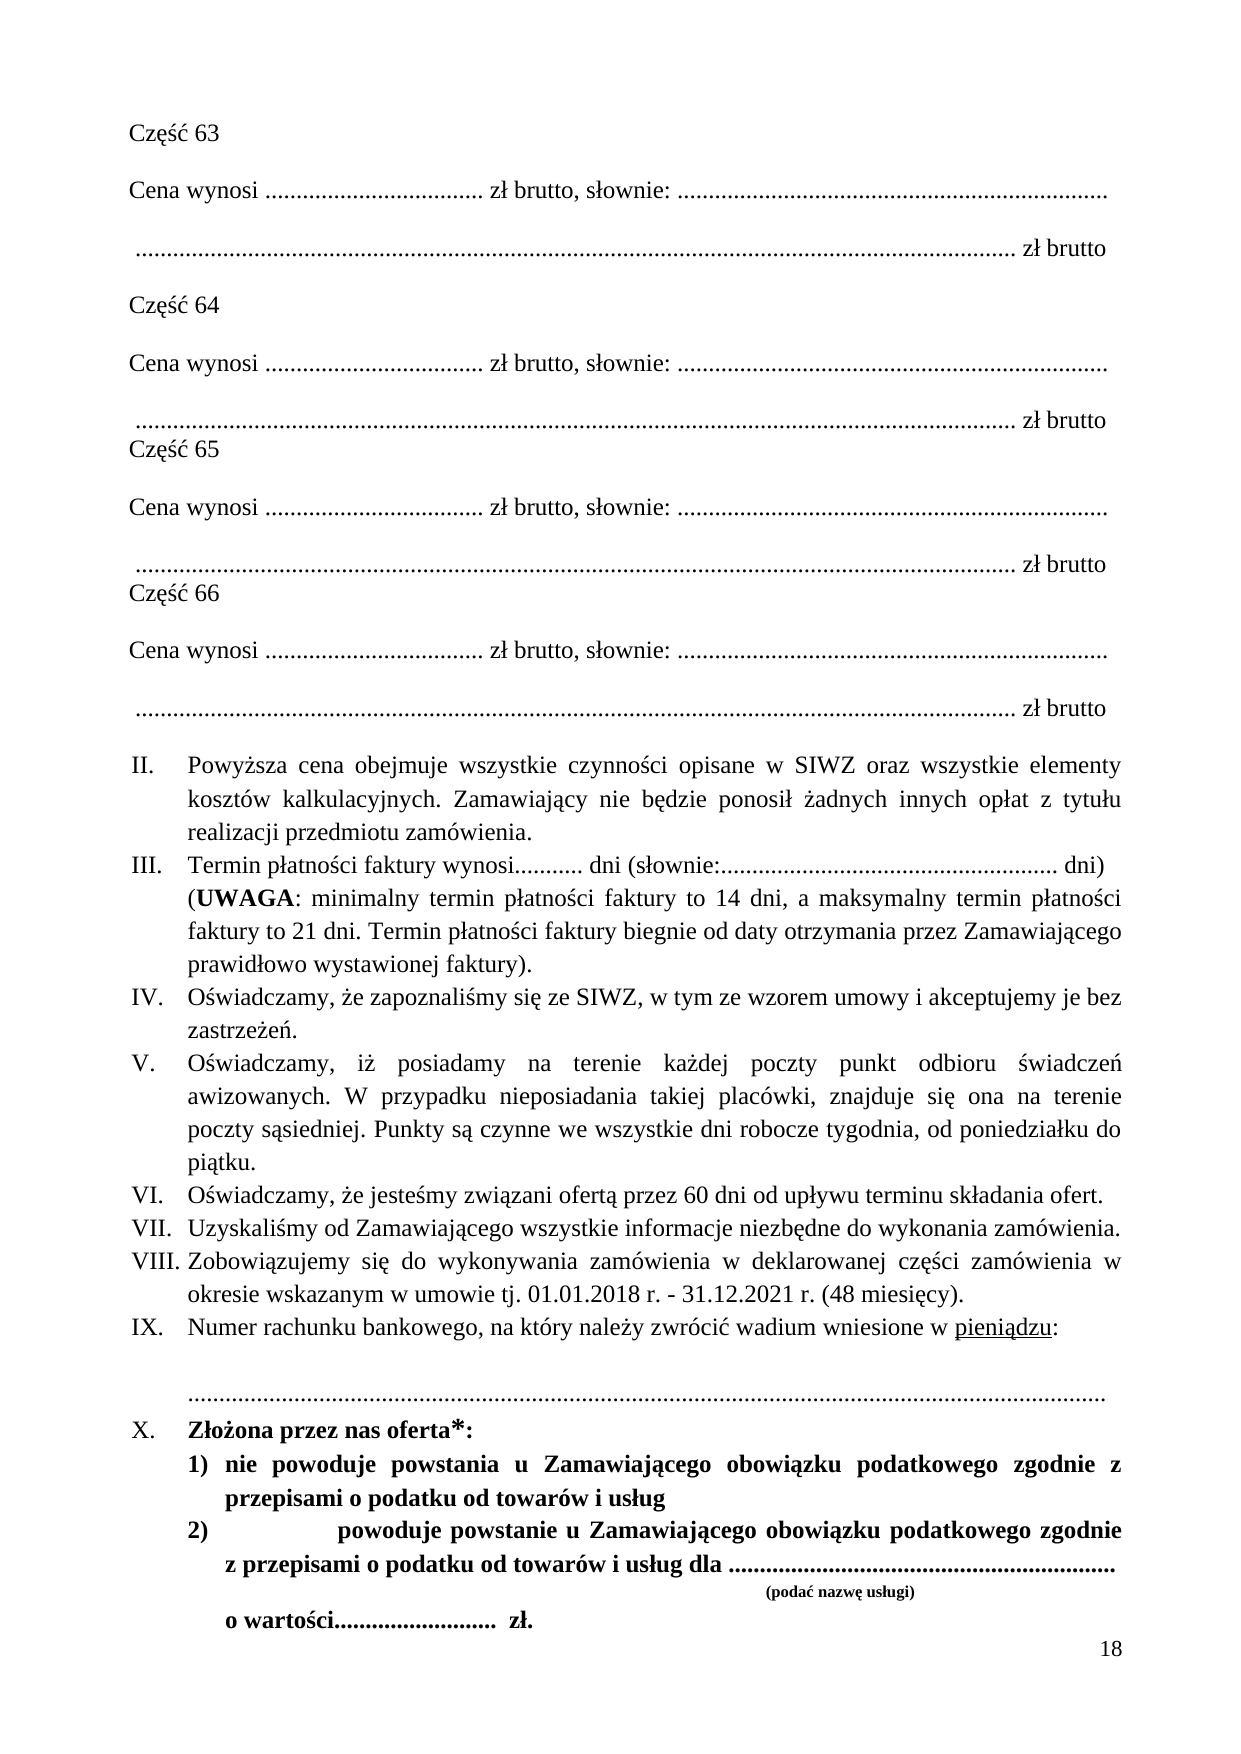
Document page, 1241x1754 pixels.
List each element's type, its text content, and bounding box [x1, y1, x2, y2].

list powoduje powstanie u Zamawiającego obowiązku podatkowego zgodnie z przepisami o podatku od towarów i usług dla .............................................................. [187, 1516, 1123, 1577]
list Termin płatności faktury wynosi........... dni (słownie:...................................................... dni) [131, 850, 1123, 878]
text ................................................................................................................................................... [187, 1378, 1123, 1407]
list Uzyskaliśmy od Zamawiającego wszystkie informacje niezbędne do wykonania zamówienia. [131, 1213, 1123, 1242]
list Powyższa cena obejmuje wszystkie czynności opisane w SIWZ oraz wszystkie elementy kosztów kalkulacyjnych. Zamawiający nie będzie ponosił żadnych innych opłat z tytułu realizacji przedmiotu zamówienia. [131, 751, 1123, 845]
list Zobowiązujemy się do wykonywania zamówienia w deklarowanej części zamówienia w okresie wskazanym w umowie tj. 01.01.2018 r. - 31.12.2021 r. (48 miesięcy). [131, 1246, 1123, 1308]
text Część 64 [128, 291, 1122, 319]
text Część 63 [128, 118, 1122, 147]
text (podać nazwę usługi) [187, 1582, 1123, 1601]
text Cena wynosi ................................... zł brutto, słownie: ..................................................................... [128, 492, 1122, 521]
text Część 66 [128, 578, 1122, 607]
list Oświadczamy, że zapoznaliśmy się ze SIWZ, w tym ze wzorem umowy i akceptujemy je bez zastrzeżeń. [131, 982, 1123, 1043]
text Cena wynosi ................................... zł brutto, słownie: ..................................................................... [128, 348, 1122, 377]
list nie powoduje powstania u Zamawiającego obowiązku podatkowego zgodnie z przepisami o podatku od towarów i usług [187, 1449, 1123, 1511]
text o wartości.......................... zł. [187, 1605, 1123, 1634]
text Cena wynosi ................................... zł brutto, słownie: ..................................................................... [128, 176, 1122, 204]
list Oświadczamy, że jesteśmy związani ofertą przez 60 dni od upływu terminu składania ofert. [131, 1180, 1123, 1209]
list Złożona przez nas oferta*: [131, 1411, 1123, 1444]
list Numer rachunku bankowego, na który należy zwrócić wadium wniesione w pieniądzu: [131, 1312, 1123, 1341]
list Oświadczamy, iż posiadamy na terenie każdej poczty punkt odbioru świadczeń awizowanych. W przypadku nieposiadania takiej placówki, znajduje się ona na terenie poczty sąsiedniej. Punkty są czynne we wszystkie dni robocze tygodnia, od poniedziałku do piątku. [131, 1048, 1123, 1176]
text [128, 233, 1122, 262]
text Cena wynosi ................................... zł brutto, słownie: ..................................................................... [128, 636, 1122, 664]
text Część 65 [128, 434, 1122, 463]
text (UWAGA: minimalny termin płatności faktury to 14 dni, a maksymalny termin płatności faktury to 21 dni. Termin płatności faktury biegnie od daty otrzymania przez Zamawiającego prawidłowo wystawionej faktury). [187, 883, 1123, 977]
